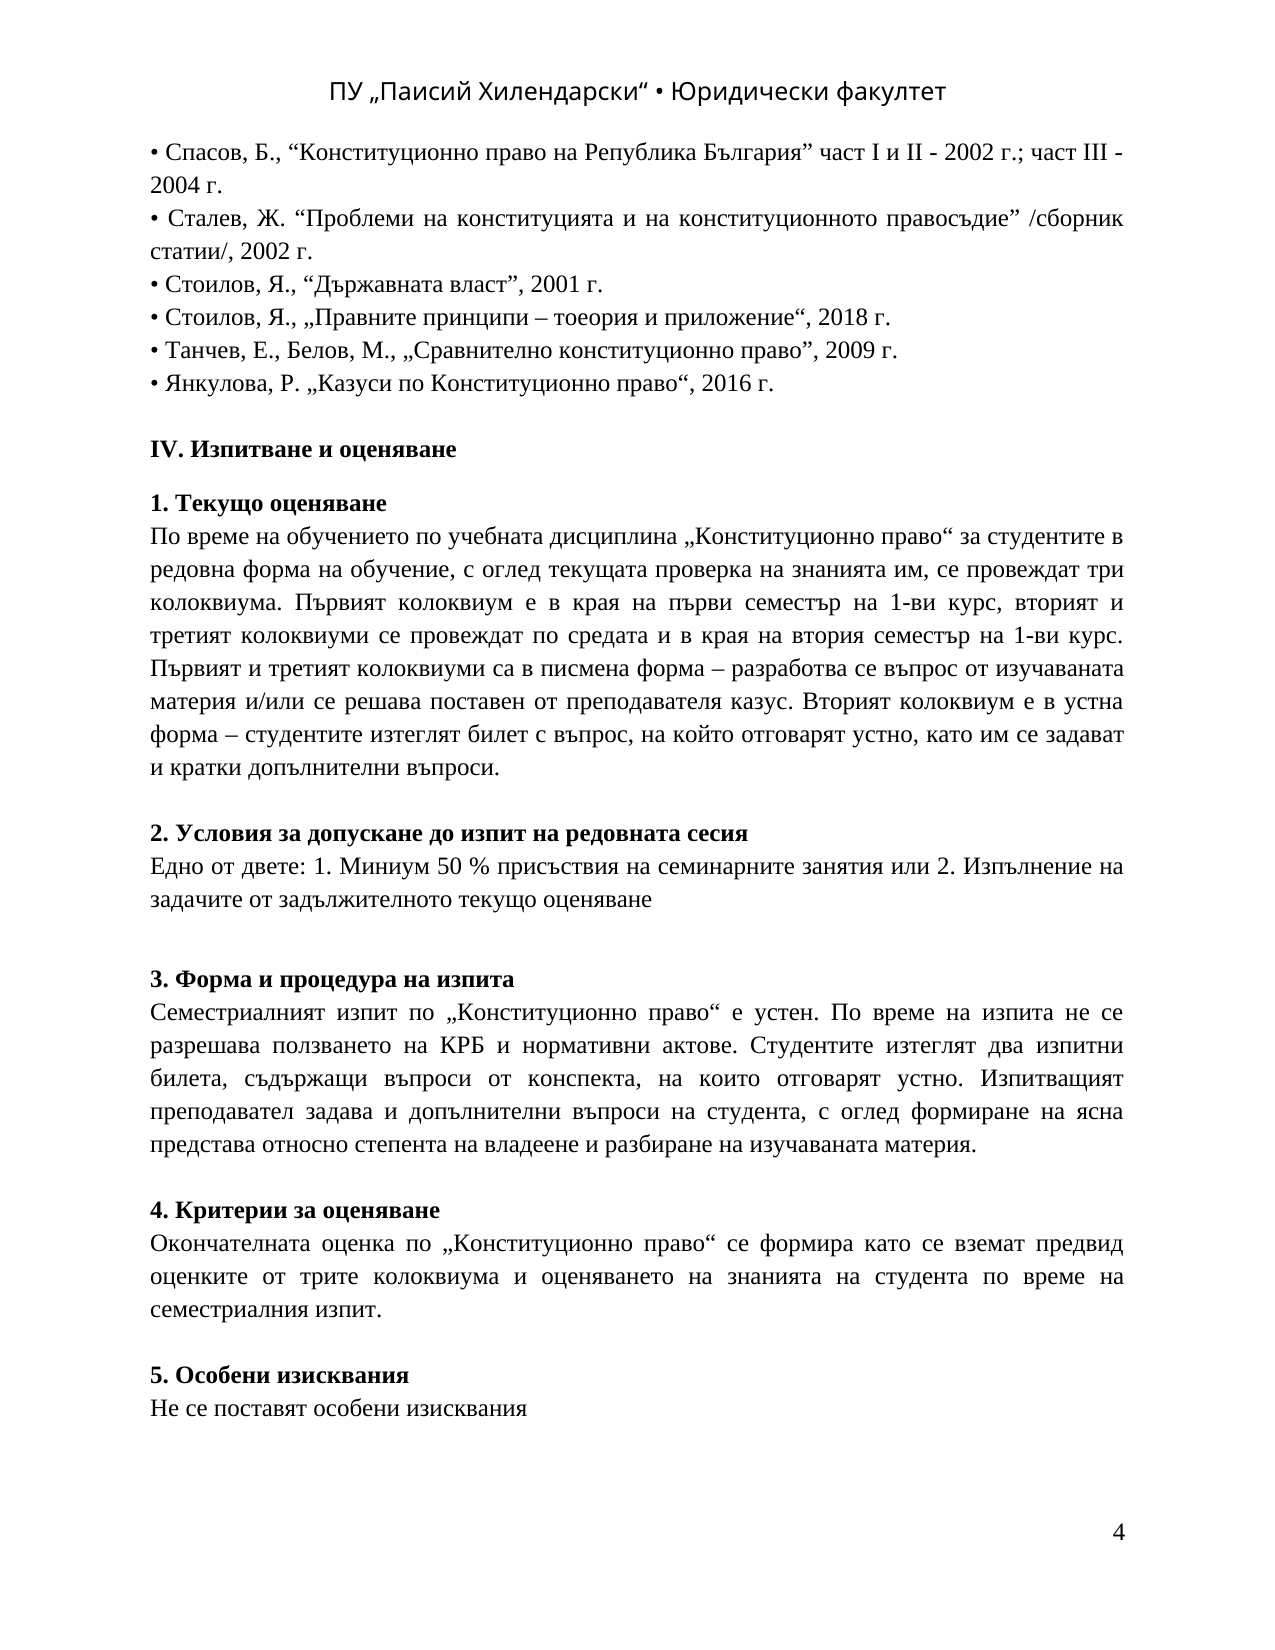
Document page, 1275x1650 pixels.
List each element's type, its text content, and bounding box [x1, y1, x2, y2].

text 4. Критерии за оценяване [150, 1195, 1125, 1224]
text 1. Текущо оценяване [150, 488, 1125, 516]
text IV. Изпитване и оценяване [150, 434, 1125, 463]
text 5. Особени изисквания [150, 1360, 1125, 1389]
text 2. Условия за допускане до изпит на редовната сесия [150, 818, 1125, 847]
text 3. Форма и процедура на изпита [150, 964, 1125, 992]
